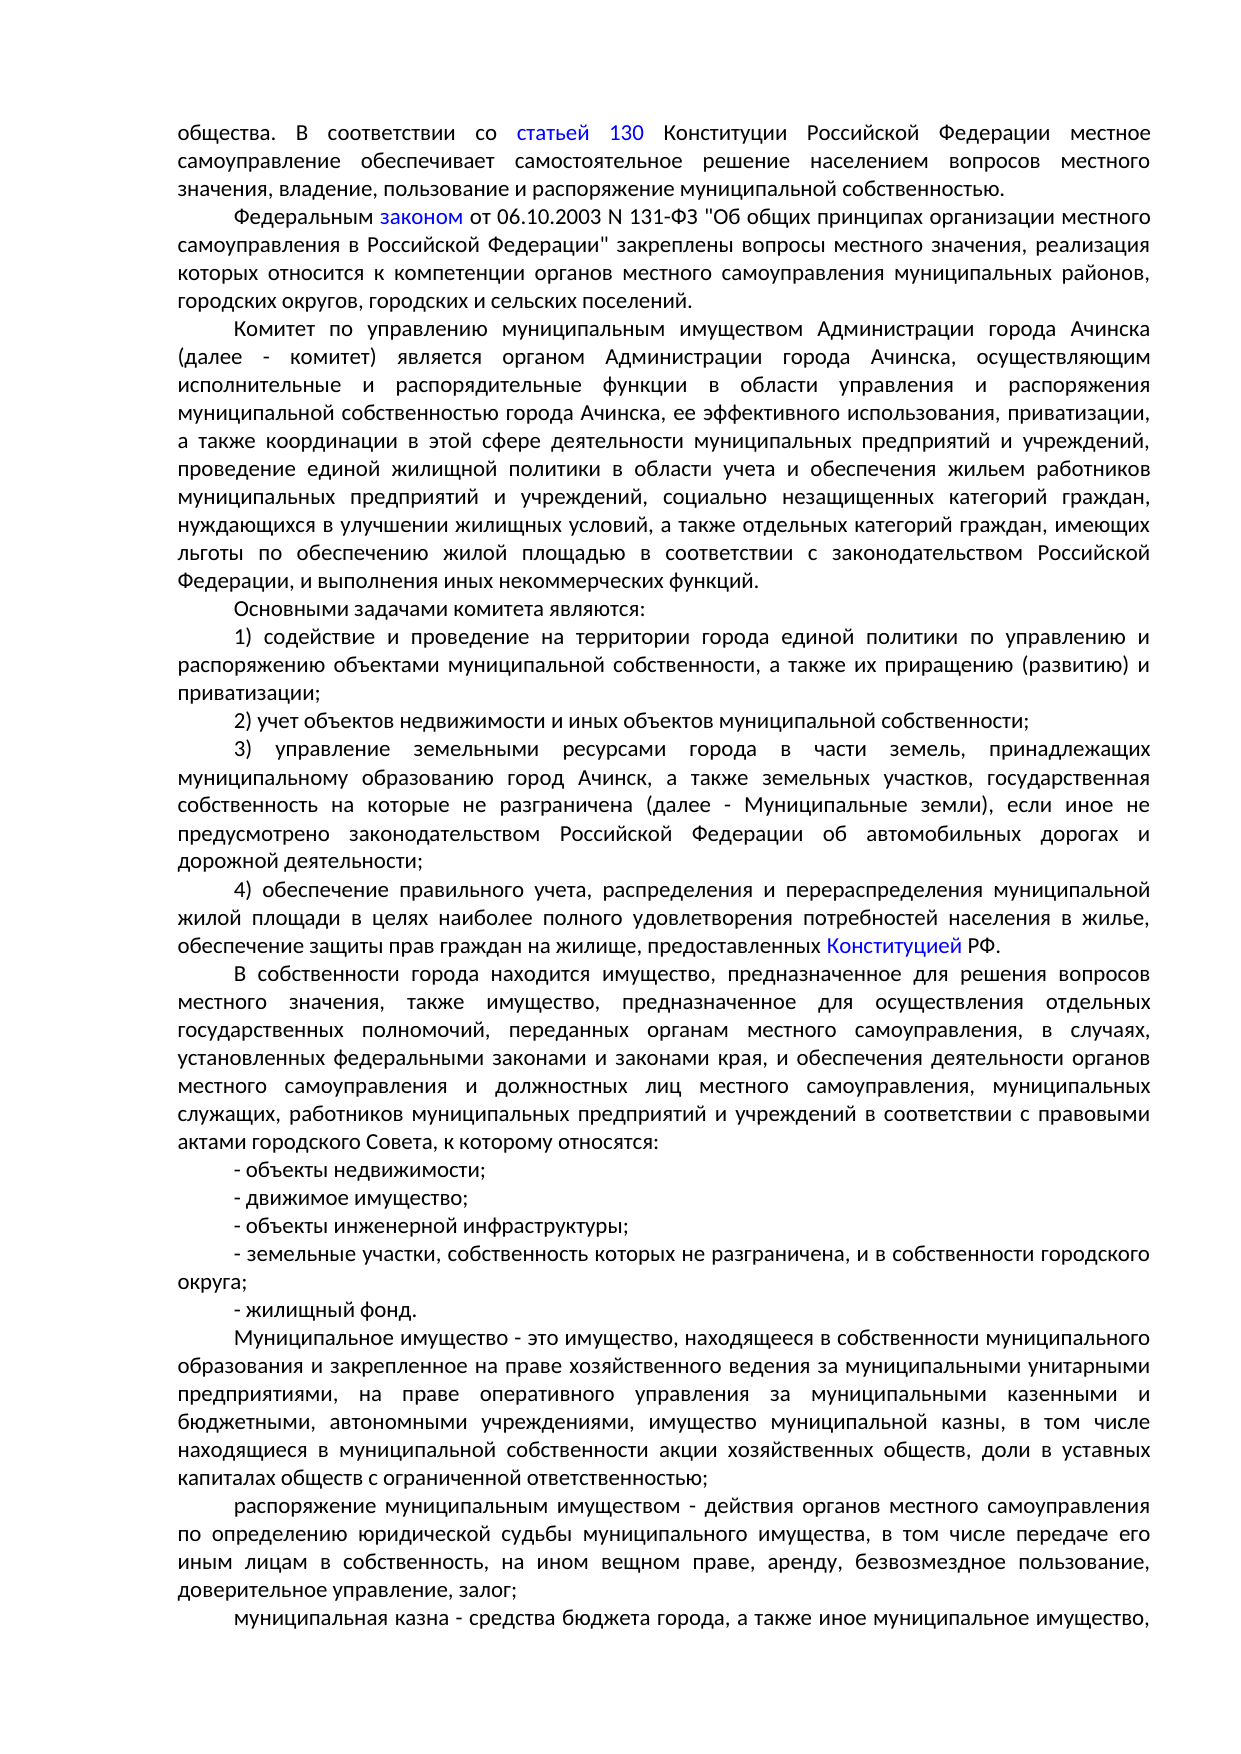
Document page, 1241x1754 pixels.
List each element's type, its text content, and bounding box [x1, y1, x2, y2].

text 2) учет объектов недвижимости и иных объектов муниципальной собственности; [177, 707, 1152, 734]
text В собственности города находится имущество, предназначенное для решения вопросов местного значения, также имущество, предназначенное для осуществления отдельных государственных полномочий, переданных органам местного самоуправления, в случаях, установленных федеральными законами и законами края, и обеспечения деятельности органов местного самоуправления и должностных лиц местного самоуправления, муниципальных служащих, работников муниципальных предприятий и учреждений в соответствии с правовыми актами городского Совета, к которому относятся: [177, 959, 1152, 1155]
text - объекты инженерной инфраструктуры; [177, 1211, 1152, 1239]
text - объекты недвижимости; [177, 1155, 1152, 1183]
text 3) управление земельными ресурсами города в части земель, принадлежащих муниципальному образованию город Ачинск, а также земельных участков, государственная собственность на которые не разграничена (далее - Муниципальные земли), если иное не предусмотрено законодательством Российской Федерации об автомобильных дорогах и дорожной деятельности; [177, 734, 1152, 875]
text - движимое имущество; [177, 1183, 1152, 1211]
text 1) содействие и проведение на территории города единой политики по управлению и распоряжению объектами муниципальной собственности, а также их приращению (развитию) и приватизации; [177, 622, 1152, 707]
text - жилищный фонд. [177, 1295, 1152, 1323]
text 4) обеспечение правильного учета, распределения и перераспределения муниципальной жилой площади в целях наиболее полного удовлетворения потребностей населения в жилье, обеспечение защиты прав граждан на жилище, предоставленных Конституцией РФ. [177, 875, 1152, 959]
text - земельные участки, собственность которых не разграничена, и в собственности городского округа; [177, 1239, 1152, 1295]
text Муниципальное имущество - это имущество, находящееся в собственности муниципального образования и закрепленное на праве хозяйственного ведения за муниципальными унитарными предприятиями, на праве оперативного управления за муниципальными казенными и бюджетными, автономными учреждениями, имущество муниципальной казны, в том числе находящиеся в муниципальной собственности акции хозяйственных обществ, доли в уставных капиталах обществ с ограниченной ответственностью; [177, 1323, 1152, 1491]
text Федеральным законом от 06.10.2003 N 131-ФЗ "Об общих принципах организации местного самоуправления в Российской Федерации" закреплены вопросы местного значения, реализация которых относится к компетенции органов местного самоуправления муниципальных районов, городских округов, городских и сельских поселений. [177, 202, 1152, 314]
text Основными задачами комитета являются: [177, 594, 1152, 622]
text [177, 1603, 1152, 1631]
text распоряжение муниципальным имуществом - действия органов местного самоуправления по определению юридической судьбы муниципального имущества, в том числе передаче его иным лицам в собственность, на ином вещном праве, аренду, безвозмездное пользование, доверительное управление, залог; [177, 1491, 1152, 1603]
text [177, 118, 1152, 202]
text Комитет по управлению муниципальным имуществом Администрации города Ачинска (далее - комитет) является органом Администрации города Ачинска, осуществляющим исполнительные и распорядительные функции в области управления и распоряжения муниципальной собственностью города Ачинска, ее эффективного использования, приватизации, а также координации в этой сфере деятельности муниципальных предприятий и учреждений, проведение единой жилищной политики в области учета и обеспечения жильем работников муниципальных предприятий и учреждений, социально незащищенных категорий граждан, нуждающихся в улучшении жилищных условий, а также отдельных категорий граждан, имеющих льготы по обеспечению жилой площадью в соответствии с законодательством Российской Федерации, и выполнения иных некоммерческих функций. [177, 314, 1152, 594]
